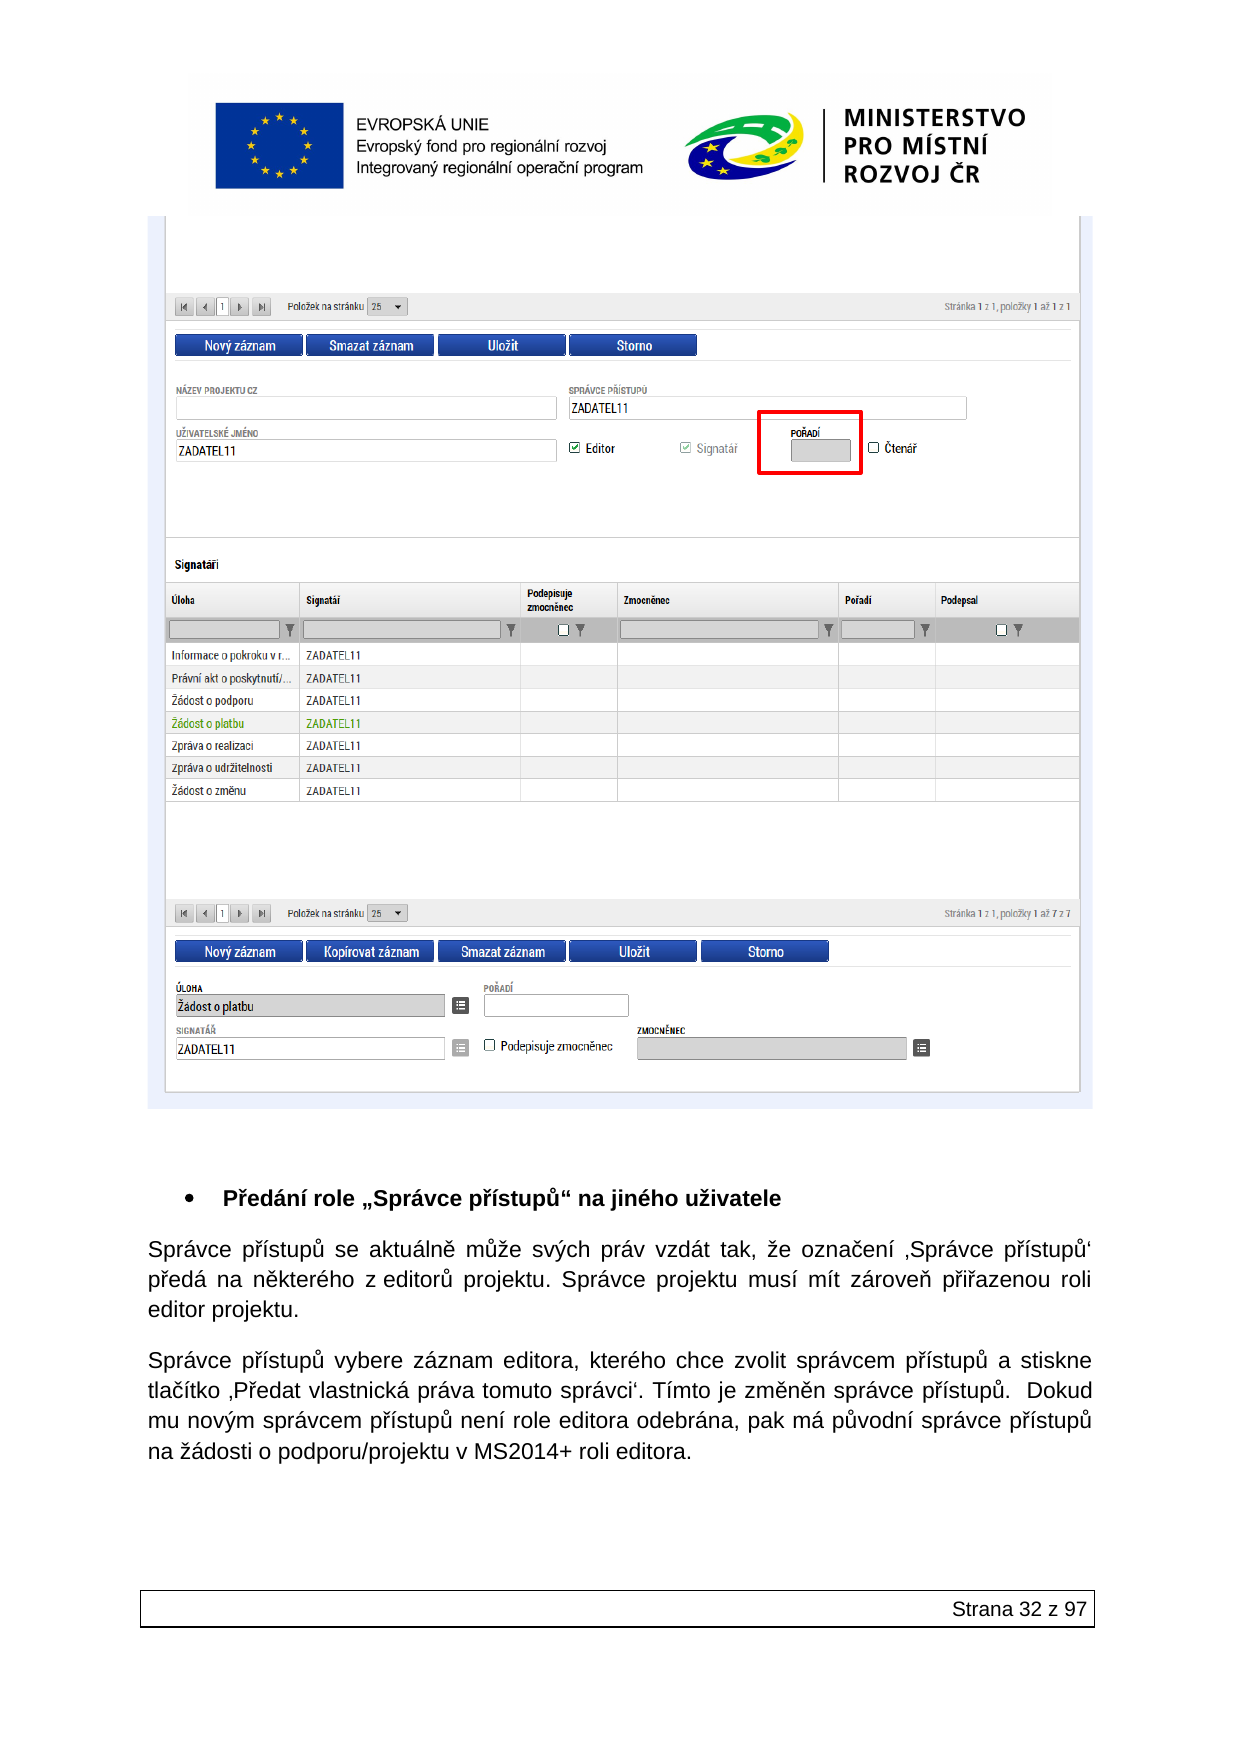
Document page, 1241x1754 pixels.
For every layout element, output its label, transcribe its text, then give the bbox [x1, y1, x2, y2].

text Správce přístupů se aktuálně může svých práv vzdát tak, že označení ‚Správce přístupů‘ předá na některého z editorů projektu. Správce projektu musí mít zároveň přiřazenou roli editor projektu. [148, 1236, 1093, 1322]
text Správce přístupů vybere záznam editora, kterého chce zvolit správcem přístupů a stiskne tlačítko ‚Předat vlastnická práva tomuto správci‘. Tímto je změněn správce přístupů. Dokud mu novým správcem přístupů není role editora odebrána, pak má původní správce přístupů na žádosti o podporu/projektu v MS2014+ roli editora. [148, 1347, 1093, 1464]
picture [147, 73, 1093, 1109]
list Předání role „Správce přístupů“ na jiného uživatele [185, 1184, 1093, 1211]
